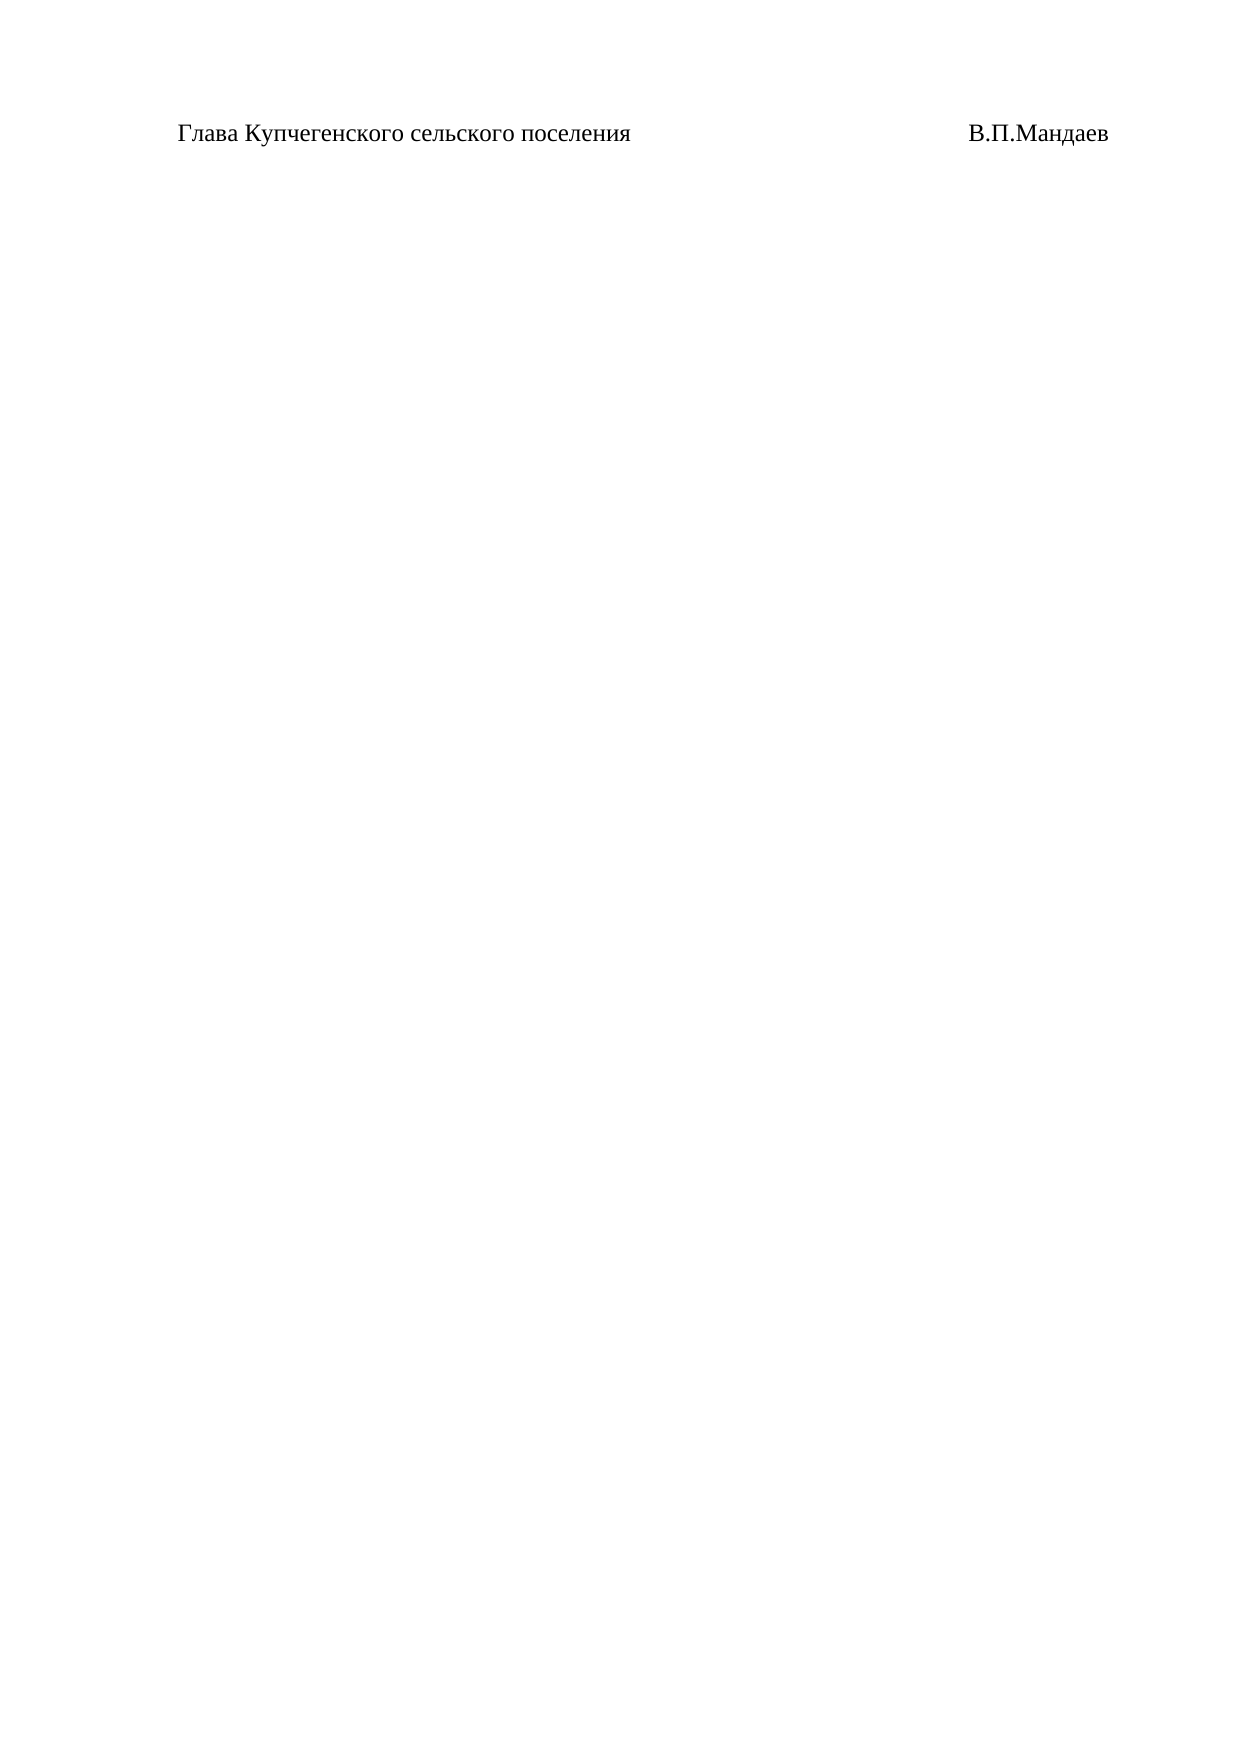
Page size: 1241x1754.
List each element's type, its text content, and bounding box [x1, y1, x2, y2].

text Глава Купчегенского сельского поселения В.П.Мандаев [177, 118, 1152, 147]
